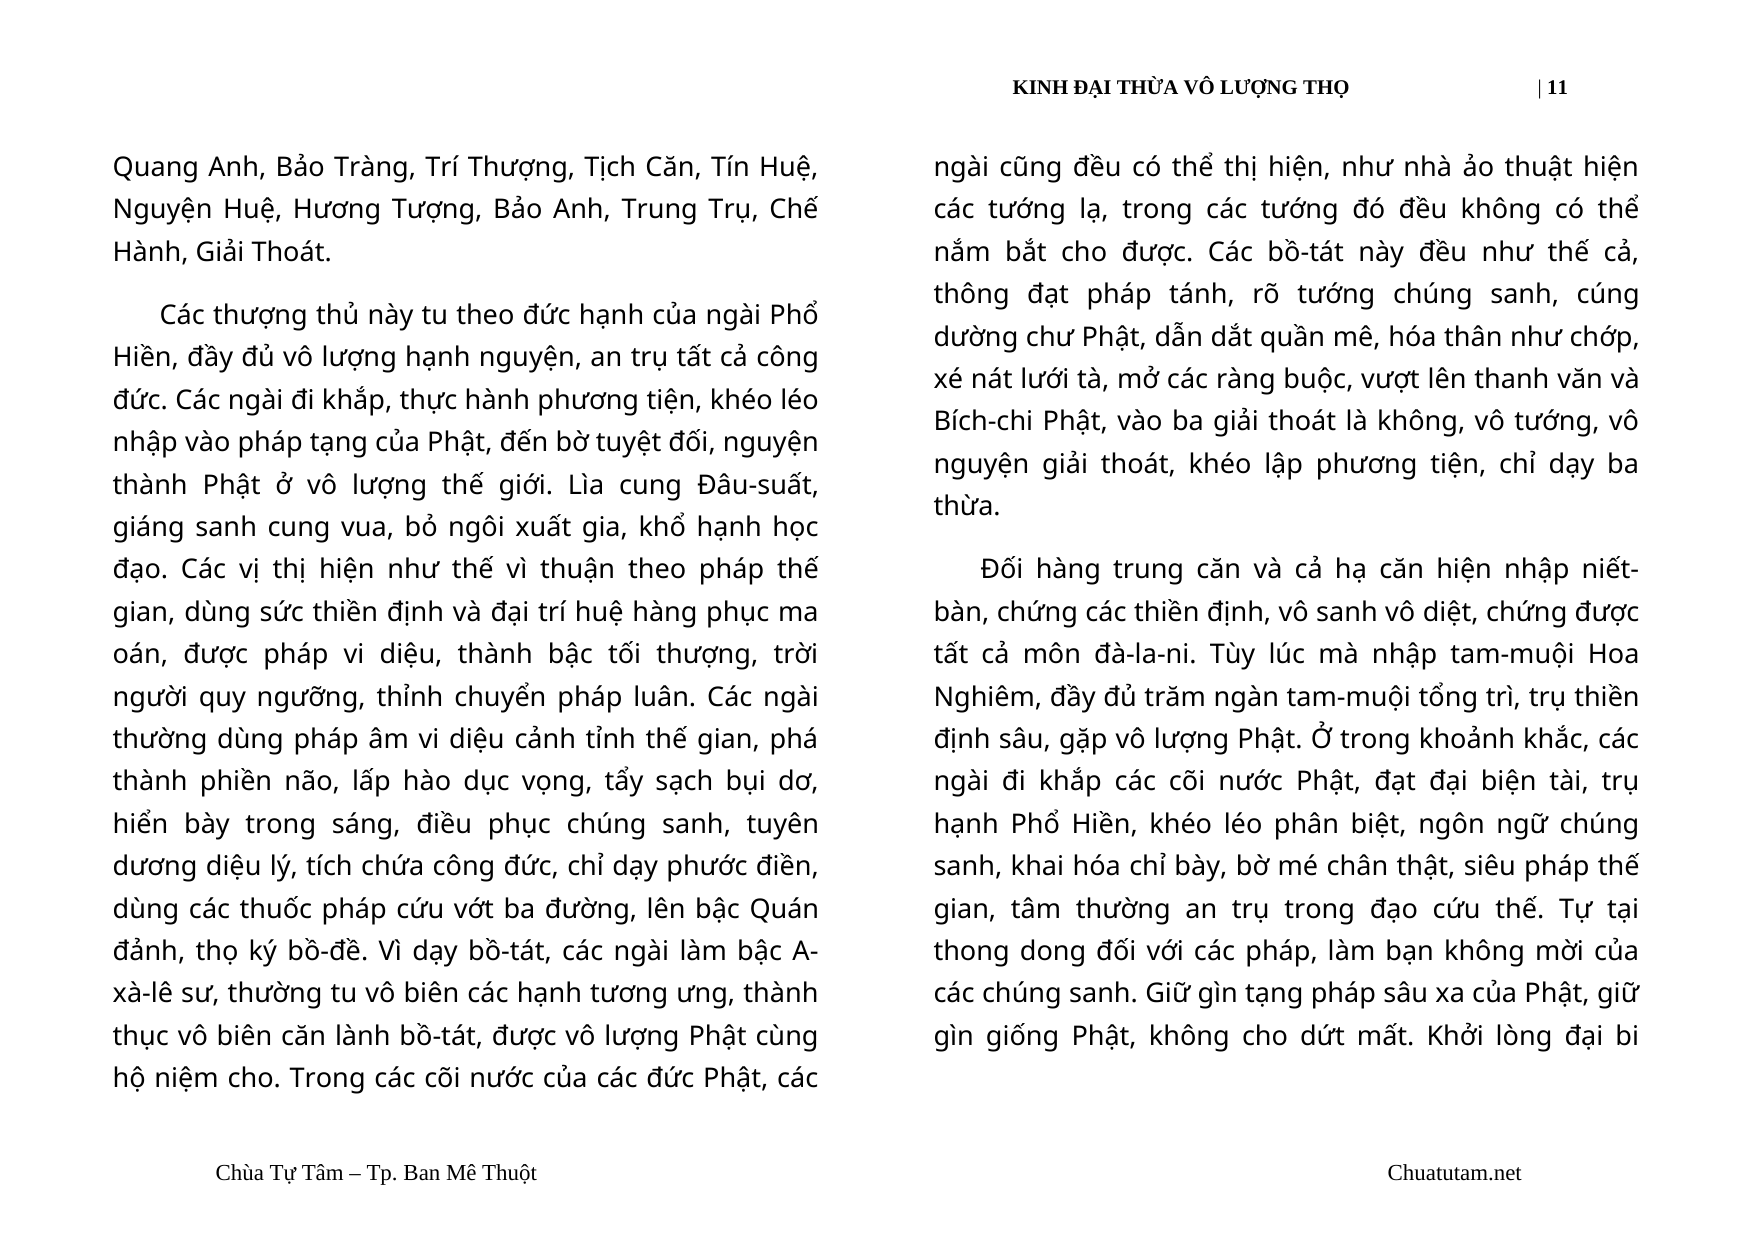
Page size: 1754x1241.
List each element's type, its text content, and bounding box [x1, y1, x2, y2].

text Các thượng thủ này tu theo đức hạnh của ngài Phổ Hiền, đầy đủ vô lượng hạnh nguyện, an trụ tất cả công đức. Các ngài đi khắp, thực hành phương tiện, khéo léo nhập vào pháp tạng của Phật, đến bờ tuyệt đối, nguyện thành Phật ở vô lượng thế giới. Lìa cung Đâu-suất, giáng sanh cung vua, bỏ ngôi xuất gia, khổ hạnh học đạo. Các vị thị hiện như thế vì thuận theo pháp thế gian, dùng sức thiền định và đại trí huệ hàng phục ma oán, được pháp vi diệu, thành bậc tối thượng, trời người quy ngưỡng, thỉnh chuyển pháp luân. Các ngài thường dùng pháp âm vi diệu cảnh tỉnh thế gian, phá thành phiền não, lấp hào dục vọng, tẩy sạch bụi dơ, hiển bày trong sáng, điều phục chúng sanh, tuyên dương diệu lý, tích chứa công đức, chỉ dạy phước điền, dùng các thuốc pháp cứu vớt ba đường, lên bậc Quán đảnh, thọ ký bồ-đề. Vì dạy bồ-tát, các ngài làm bậc A-xà-lê sư, thường tu vô biên các hạnh tương ưng, thành thục vô biên căn lành bồ-tát, được vô lượng Phật cùng hộ niệm cho. Trong các cõi nước của các đức Phật, các ngài cũng đều có thể thị hiện, như nhà ảo thuật hiện các tướng lạ, trong các tướng đó đều không có thể nắm bắt cho được. Các bồ-tát này đều như thế cả, thông đạt pháp tánh, rõ tướng chúng sanh, cúng dường chư Phật, dẫn dắt quần mê, hóa thân như chớp, xé nát lưới tà, mở các ràng buộc, vượt lên thanh văn và Bích-chi Phật, vào ba giải thoát là không, vô tướng, vô nguyện giải thoát, khéo lập phương tiện, chỉ dạy ba thừa. [933, 147, 1640, 523]
text Các thượng thủ này tu theo đức hạnh của ngài Phổ Hiền, đầy đủ vô lượng hạnh nguyện, an trụ tất cả công đức. Các ngài đi khắp, thực hành phương tiện, khéo léo nhập vào pháp tạng của Phật, đến bờ tuyệt đối, nguyện thành Phật ở vô lượng thế giới. Lìa cung Đâu-suất, giáng sanh cung vua, bỏ ngôi xuất gia, khổ hạnh học đạo. Các vị thị hiện như thế vì thuận theo pháp thế gian, dùng sức thiền định và đại trí huệ hàng phục ma oán, được pháp vi diệu, thành bậc tối thượng, trời người quy ngưỡng, thỉnh chuyển pháp luân. Các ngài thường dùng pháp âm vi diệu cảnh tỉnh thế gian, phá thành phiền não, lấp hào dục vọng, tẩy sạch bụi dơ, hiển bày trong sáng, điều phục chúng sanh, tuyên dương diệu lý, tích chứa công đức, chỉ dạy phước điền, dùng các thuốc pháp cứu vớt ba đường, lên bậc Quán đảnh, thọ ký bồ-đề. Vì dạy bồ-tát, các ngài làm bậc A-xà-lê sư, thường tu vô biên các hạnh tương ưng, thành thục vô biên căn lành bồ-tát, được vô lượng Phật cùng hộ niệm cho. Trong các cõi nước của các đức Phật, các ngài cũng đều có thể thị hiện, như nhà ảo thuật hiện các tướng lạ, trong các tướng đó đều không có thể nắm bắt cho được. Các bồ-tát này đều như thế cả, thông đạt pháp tánh, rõ tướng chúng sanh, cúng dường chư Phật, dẫn dắt quần mê, hóa thân như chớp, xé nát lưới tà, mở các ràng buộc, vượt lên thanh văn và Bích-chi Phật, vào ba giải thoát là không, vô tướng, vô nguyện giải thoát, khéo lập phương tiện, chỉ dạy ba thừa. [112, 296, 820, 1096]
